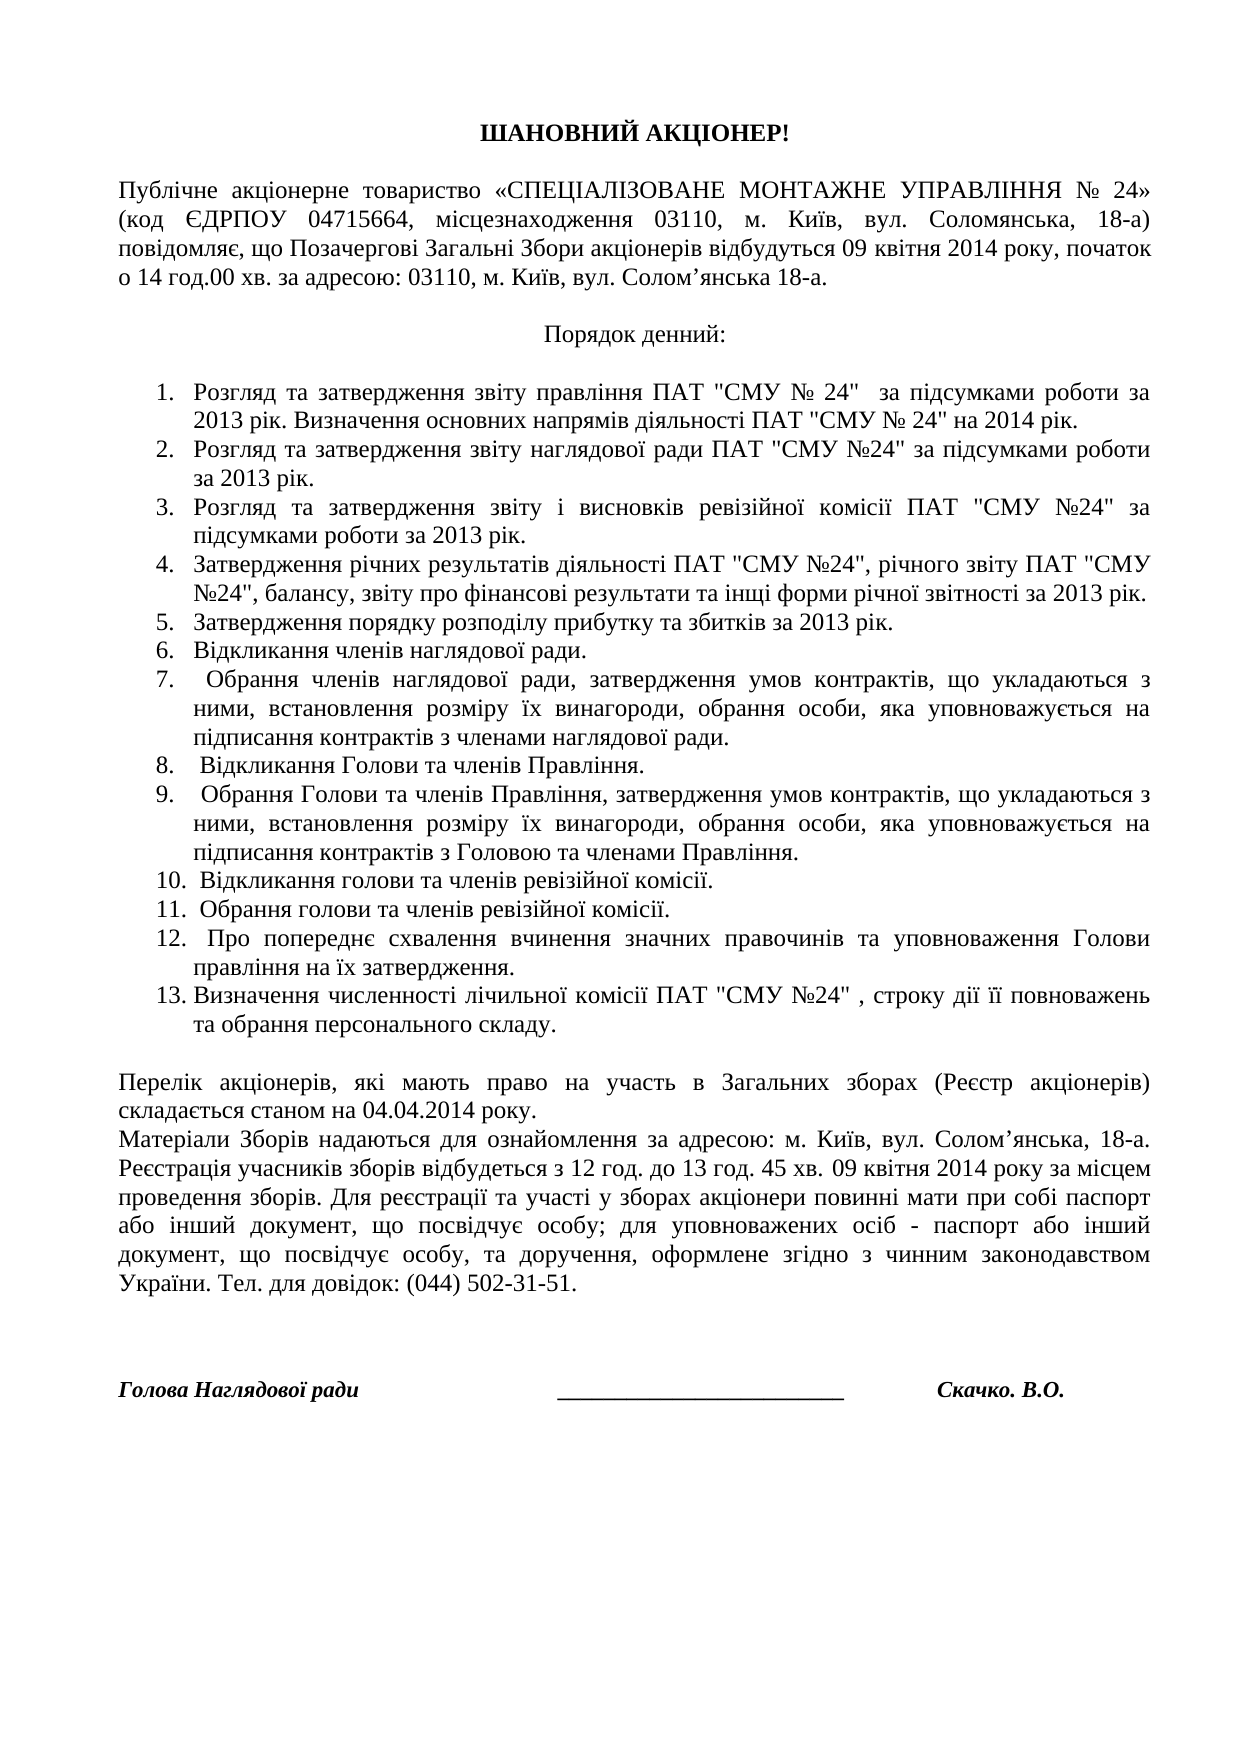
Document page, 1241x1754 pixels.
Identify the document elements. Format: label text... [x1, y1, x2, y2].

list Обрання членів наглядової ради, затвердження умов контрактів, що укладаються з ними, встановлення розміру їх винагороди, обрання особи, яка уповноважується на підписання контрактів з членами наглядової ради. [156, 664, 1152, 751]
text Публічне акціонерне товариство «СПЕЦІАЛІЗОВАНЕ МОНТАЖНЕ УПРАВЛІННЯ № 24» (код ЄДРПОУ 04715664, місцезнаходження 03110, м. Київ, вул. Соломянська, 18-а) повідомляє, що Позачергові Загальні Збори акціонерів відбудуться 09 квітня 2014 року, початок о 14 год.00 хв. за адресою: 03110, м. Київ, вул. Солом’янська 18-а. [118, 176, 1152, 291]
list Затвердження порядку розподілу прибутку та збитків за 2013 рік. [156, 607, 1152, 636]
list Розгляд та затвердження звіту і висновків ревізійної комісії ПАТ "СМУ №24" за підсумками роботи за 2013 рік. [156, 492, 1152, 549]
text Перелік акціонерів, які мають право на участь в Загальних зборах (Реєстр акціонерів) складається станом на 04.04.2014 року. [118, 1067, 1152, 1124]
list Обрання Голови та членів Правління, затвердження умов контрактів, що укладаються з ними, встановлення розміру їх винагороди, обрання особи, яка уповноважується на підписання контрактів з Головою та членами Правління. [156, 779, 1152, 866]
text ШАНОВНИЙ АКЦІОНЕР! [118, 118, 1152, 147]
list Затвердження річних результатів діяльності ПАТ "СМУ №24", річного звіту ПАТ "СМУ №24", балансу, звіту про фінансові результати та інщі форми річної звітності за 2013 рік. [156, 549, 1152, 607]
list Про попереднє схвалення вчинення значних правочинів та уповноваження Голови правління на їх затвердження. [156, 923, 1152, 981]
list Визначення численності лічильної комісії ПАТ "СМУ №24" , строку дії її повноважень та обрання персонального складу. [156, 981, 1152, 1038]
text Порядок денний: [118, 319, 1152, 348]
list Розгляд та затвердження звіту правління ПАТ "СМУ № 24" за підсумками роботи за 2013 рік. Визначення основних напрямів діяльності ПАТ "СМУ № 24" на 2014 рік. [156, 377, 1152, 434]
list Відкликання голови та членів ревізійної комісії. [156, 866, 1152, 894]
list Розгляд та затвердження звіту наглядової ради ПАТ "СМУ №24" за підсумками роботи за 2013 рік. [156, 434, 1152, 492]
list Відкликання Голови та членів Правління. [156, 751, 1152, 779]
list Відкликання членів наглядової ради. [156, 636, 1152, 664]
text Голова Наглядової ради _________________________ Скачко. В.О. [118, 1376, 1152, 1402]
list Обрання голови та членів ревізійної комісії. [156, 894, 1152, 923]
text Матеріали Зборів надаються для ознайомлення за адресою: м. Київ, вул. Солом’янська, 18-а. Реєстрація учасників зборів відбудеться з 12 год. до 13 год. 45 хв. 09 квітня 2014 року за місцем проведення зборів. Для реєстрації та участі у зборах акціонери повинні мати при собі паспорт або інший документ, що посвідчує особу; для уповноважених осіб - паспорт або інший документ, що посвідчує особу, та доручення, оформлене згідно з чинним законодавством України. Тел. для довідок: (044) 502-31-51. [118, 1124, 1152, 1297]
